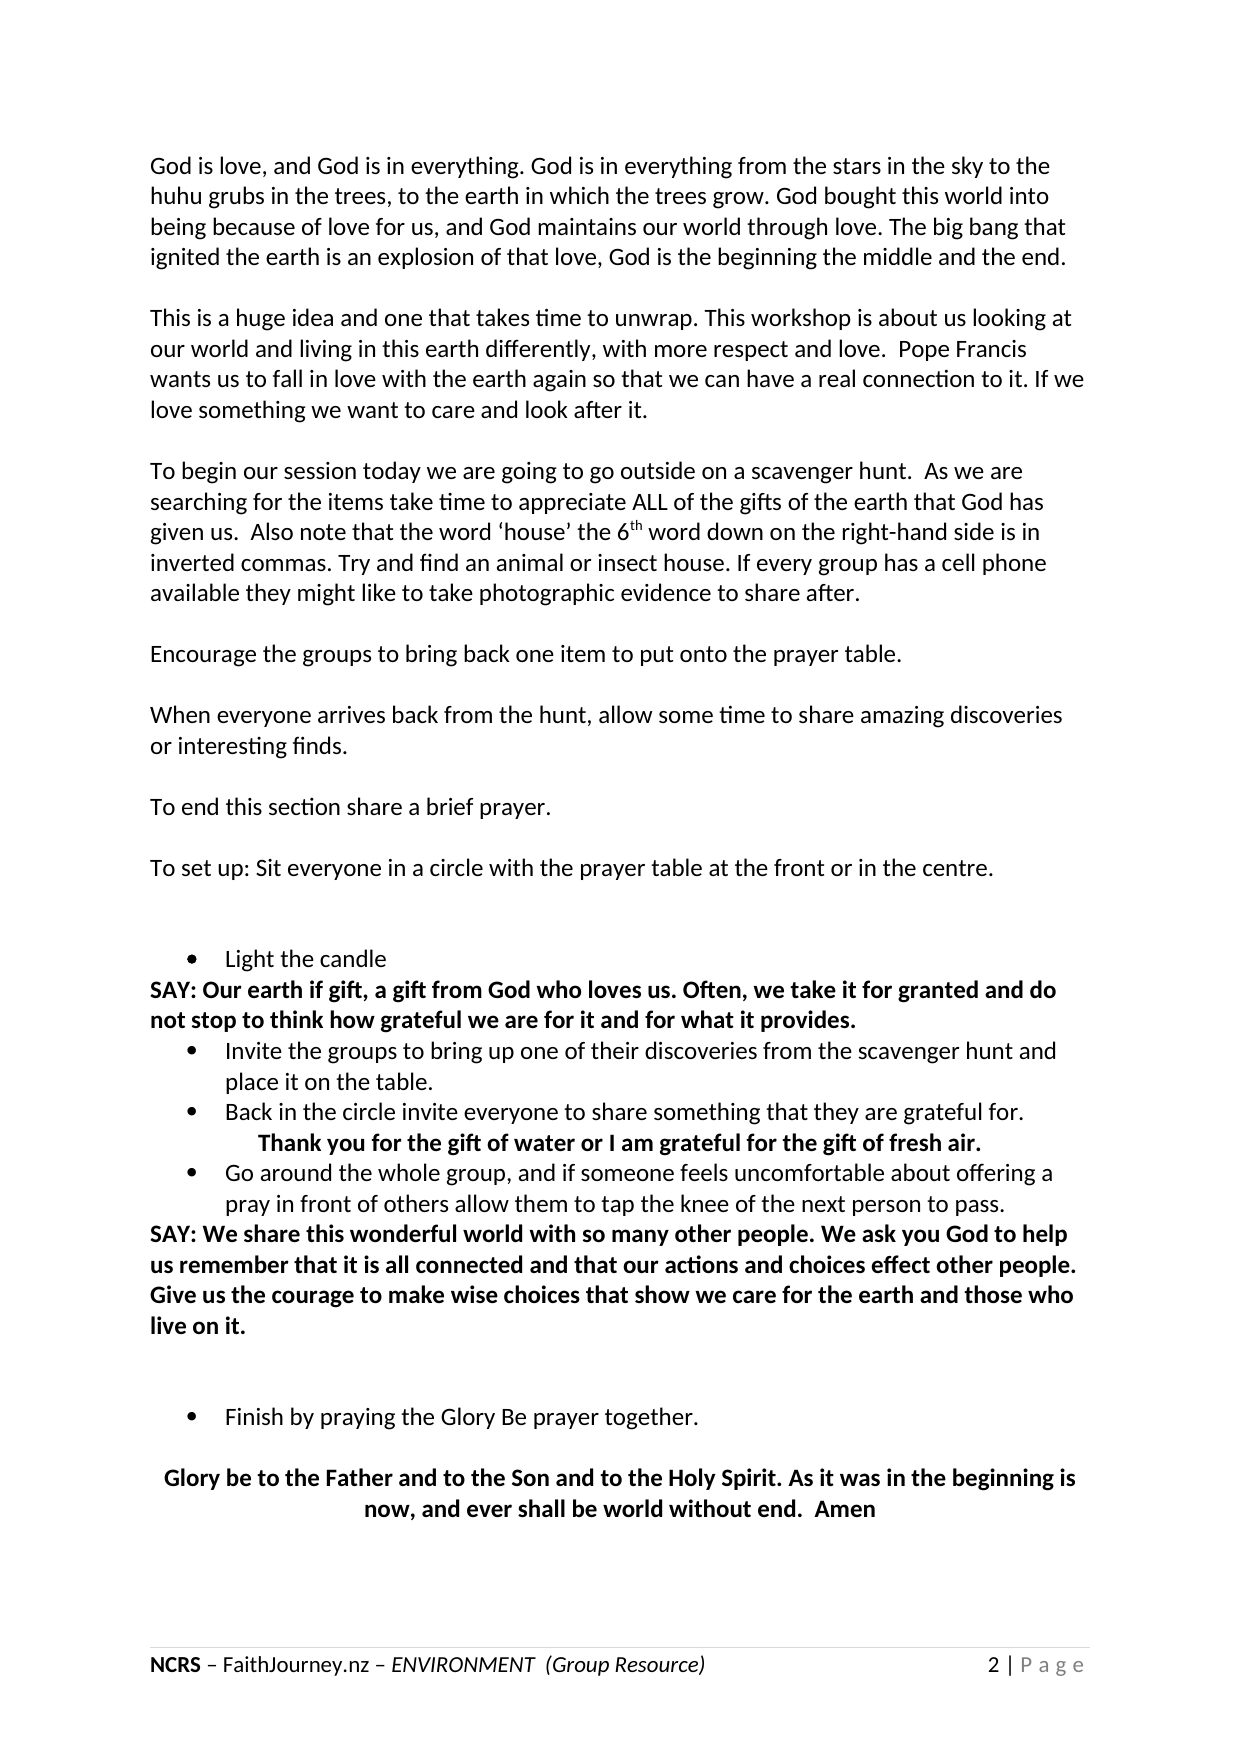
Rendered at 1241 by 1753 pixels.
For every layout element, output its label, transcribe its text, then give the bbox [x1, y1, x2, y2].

list Back in the circle invite everyone to share something that they are grateful for. [187, 1096, 1090, 1127]
text SAY: Our earth if gift, a gift from God who loves us. Often, we take it for granted and do not stop to think how grateful we are for it and for what it provides. [150, 974, 1090, 1035]
text Encourage the groups to bring back one item to put onto the prayer table. [150, 638, 1090, 669]
text Thank you for the gift of water or I am grateful for the gift of fresh air. [150, 1127, 1090, 1157]
list Go around the whole group, and if someone feels uncomfortable about offering a pray in front of others allow them to tap the knee of the next person to pass. [187, 1157, 1090, 1218]
text This is a huge idea and one that takes time to unwrap. This workshop is about us looking at our world and living in this earth differently, with more respect and love. Pope Francis wants us to fall in love with the earth again so that we can have a real connection to it. If we love something we want to care and look after it. [150, 303, 1090, 425]
text SAY: We share this wonderful world with so many other people. We ask you God to help us remember that it is all connected and that our actions and choices effect other people. Give us the courage to make wise choices that show we care for the earth and those who live on it. [150, 1218, 1090, 1340]
text To set up: Sit everyone in a circle with the prayer table at the front or in the centre. [150, 852, 1090, 882]
text When everyone arrives back from the hunt, allow some time to share amazing discoveries or interesting finds. [150, 699, 1090, 760]
text To begin our session today we are going to go outside on a scavenger hunt. As we are searching for the items take time to appreciate ALL of the gifts of the earth that God has given us. Also note that the word ‘house’ the 6th word down on the right-hand side is in inverted commas. Try and find an animal or insect house. If every group has a cell phone available they might like to take photographic evidence to share after. [150, 455, 1090, 608]
list Light the candle [187, 943, 1090, 974]
text To end this section share a brief prayer. [150, 791, 1090, 821]
list Invite the groups to bring up one of their discoveries from the scavenger hunt and place it on the table. [187, 1035, 1090, 1096]
text Glory be to the Father and to the Son and to the Holy Spirit. As it was in the beginning is now, and ever shall be world without end. Amen [150, 1462, 1090, 1523]
list Finish by praying the Glory Be prayer together. [187, 1401, 1090, 1432]
text God is love, and God is in everything. God is in everything from the stars in the sky to the huhu grubs in the trees, to the earth in which the trees grow. God bought this world into being because of love for us, and God maintains our world through love. The big bang that ignited the earth is an explosion of that love, God is the beginning the middle and the end. [150, 150, 1090, 272]
